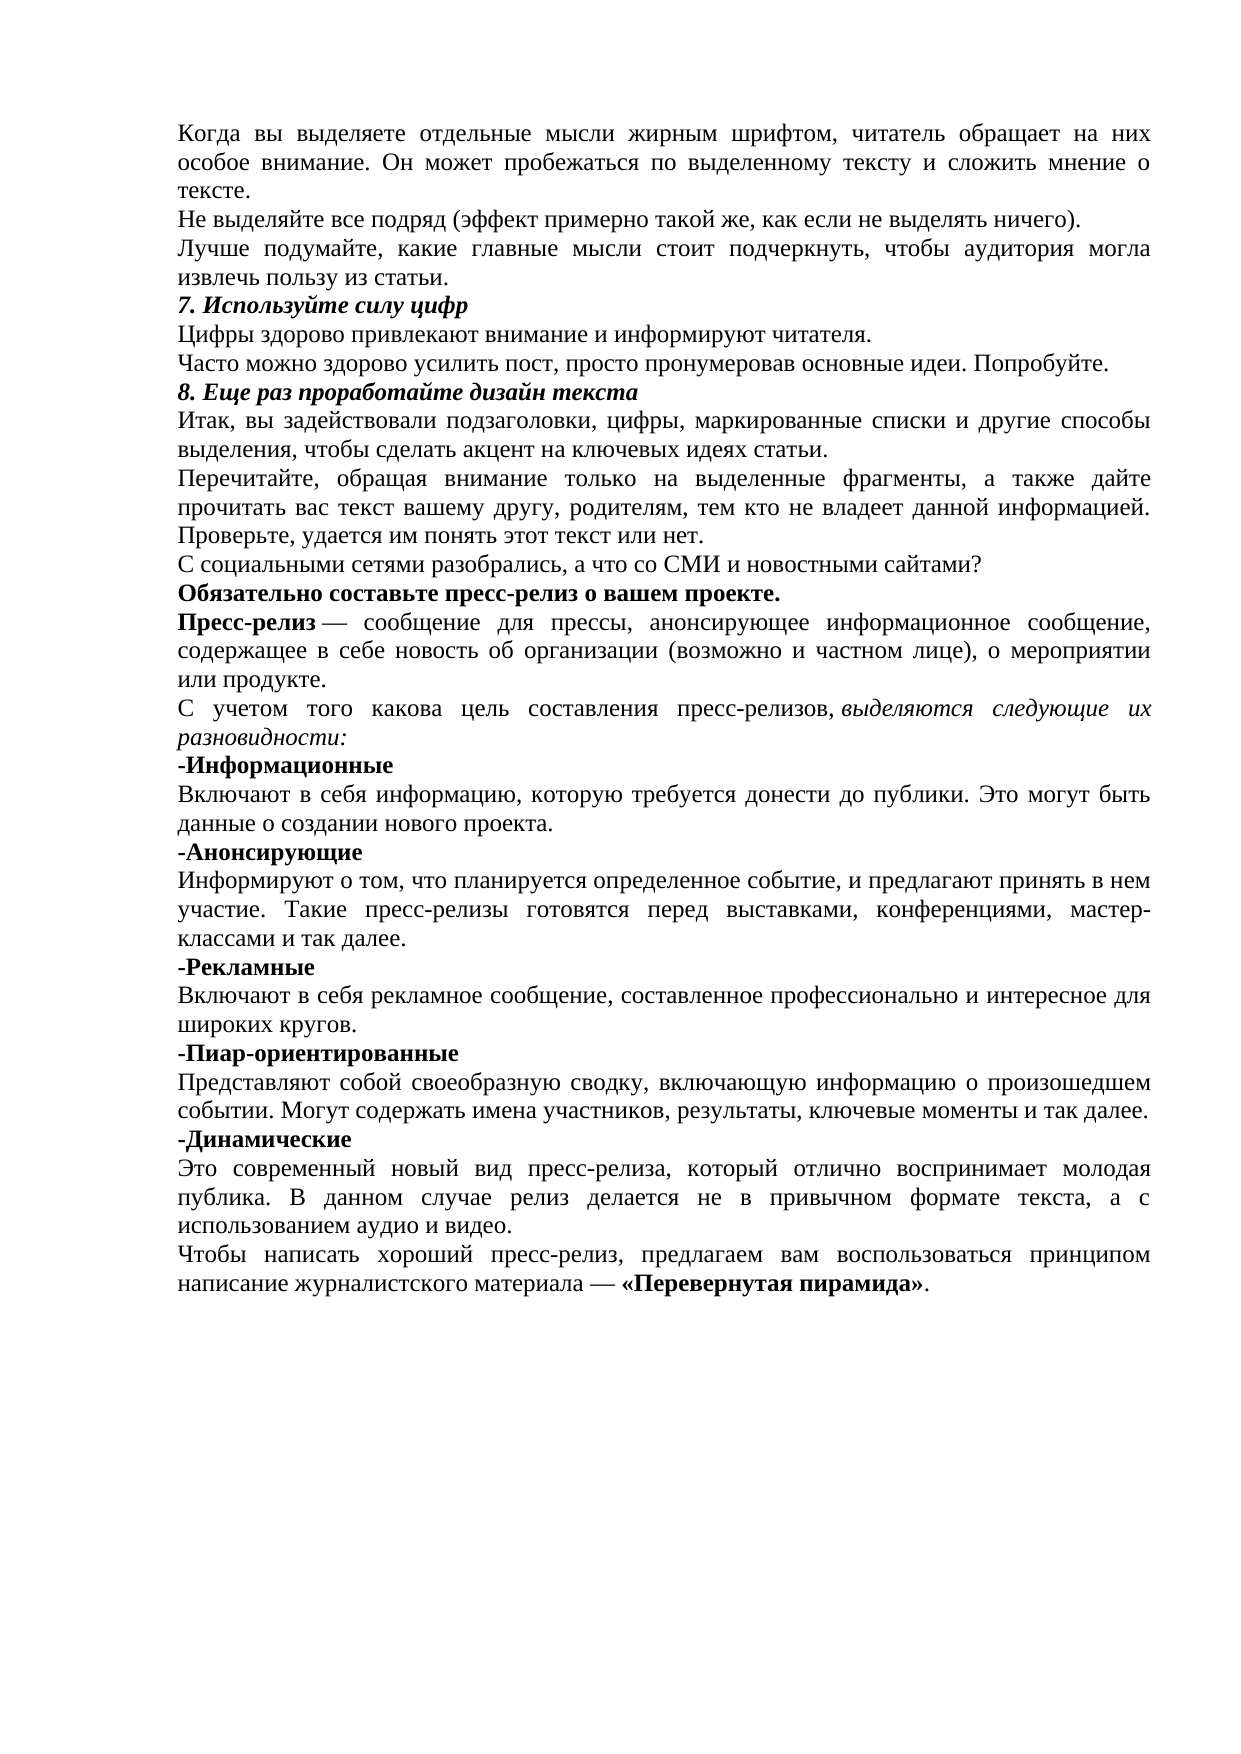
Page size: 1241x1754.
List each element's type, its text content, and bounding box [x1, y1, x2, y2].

text Обязательно составьте пресс-релиз о вашем проекте. [177, 578, 1152, 607]
text -Анонсирующие [177, 837, 1152, 866]
text Включают в себя рекламное сообщение, составленное профессионально и интересное для широких кругов. [177, 981, 1152, 1038]
text Не выделяйте все подряд (эффект примерно такой же, как если не выделять ничего). [177, 204, 1152, 233]
text Информируют о том, что планируется определенное событие, и предлагают принять в нем участие. Такие пресс-релизы готовятся перед выставками, конференциями, мастер-классами и так далее. [177, 866, 1152, 952]
text Чтобы написать хороший пресс-релиз, предлагаем вам воспользоваться принципом написание журналистского материала — «Перевернутая пирамида». [177, 1239, 1152, 1297]
text Когда вы выделяете отдельные мысли жирным шрифтом, читатель обращает на них особое внимание. Он может пробежаться по выделенному тексту и сложить мнение о тексте. [177, 118, 1152, 204]
text Часто можно здорово усилить пост, просто пронумеровав основные идеи. Попробуйте. [177, 348, 1152, 377]
text -Динамические [177, 1124, 1152, 1153]
text Итак, вы задействовали подзаголовки, цифры, маркированные списки и другие способы выделения, чтобы сделать акцент на ключевых идеях статьи. [177, 406, 1152, 463]
text Включают в себя информацию, которую требуется донести до публики. Это могут быть данные о создании нового проекта. [177, 779, 1152, 837]
text Это современный новый вид пресс-релиза, который отлично воспринимает молодая публика. В данном случае релиз делается не в привычном формате текста, а с использованием аудио и видео. [177, 1153, 1152, 1239]
text Цифры здорово привлекают внимание и информируют читателя. [177, 319, 1152, 348]
text 7. Используйте силу цифр [177, 291, 1152, 319]
text -Рекламные [177, 952, 1152, 981]
text Представляют собой своеобразную сводку, включающую информацию о произошедшем событии. Могут содержать имена участников, результаты, ключевые моменты и так далее. [177, 1067, 1152, 1124]
text -Информационные [177, 751, 1152, 779]
text 8. Еще раз проработайте дизайн текста [177, 377, 1152, 406]
text -Пиар-ориентированные [177, 1038, 1152, 1067]
text Пресс-релиз — сообщение для прессы, анонсирующее информационное сообщение, содержащее в себе новость об организации (возможно и частном лице), о мероприятии или продукте. [177, 607, 1152, 693]
text Перечитайте, обращая внимание только на выделенные фрагменты, а также дайте прочитать вас текст вашему другу, родителям, тем кто не владеет данной информацией. Проверьте, удается им понять этот текст или нет. [177, 463, 1152, 549]
text С социальными сетями разобрались, а что со СМИ и новостными сайтами? [177, 549, 1152, 578]
text Лучше подумайте, какие главные мысли стоит подчеркнуть, чтобы аудитория могла извлечь пользу из статьи. [177, 233, 1152, 291]
text С учетом того какова цель составления пресс-релизов, выделяются следующие их разновидности: [177, 693, 1152, 751]
